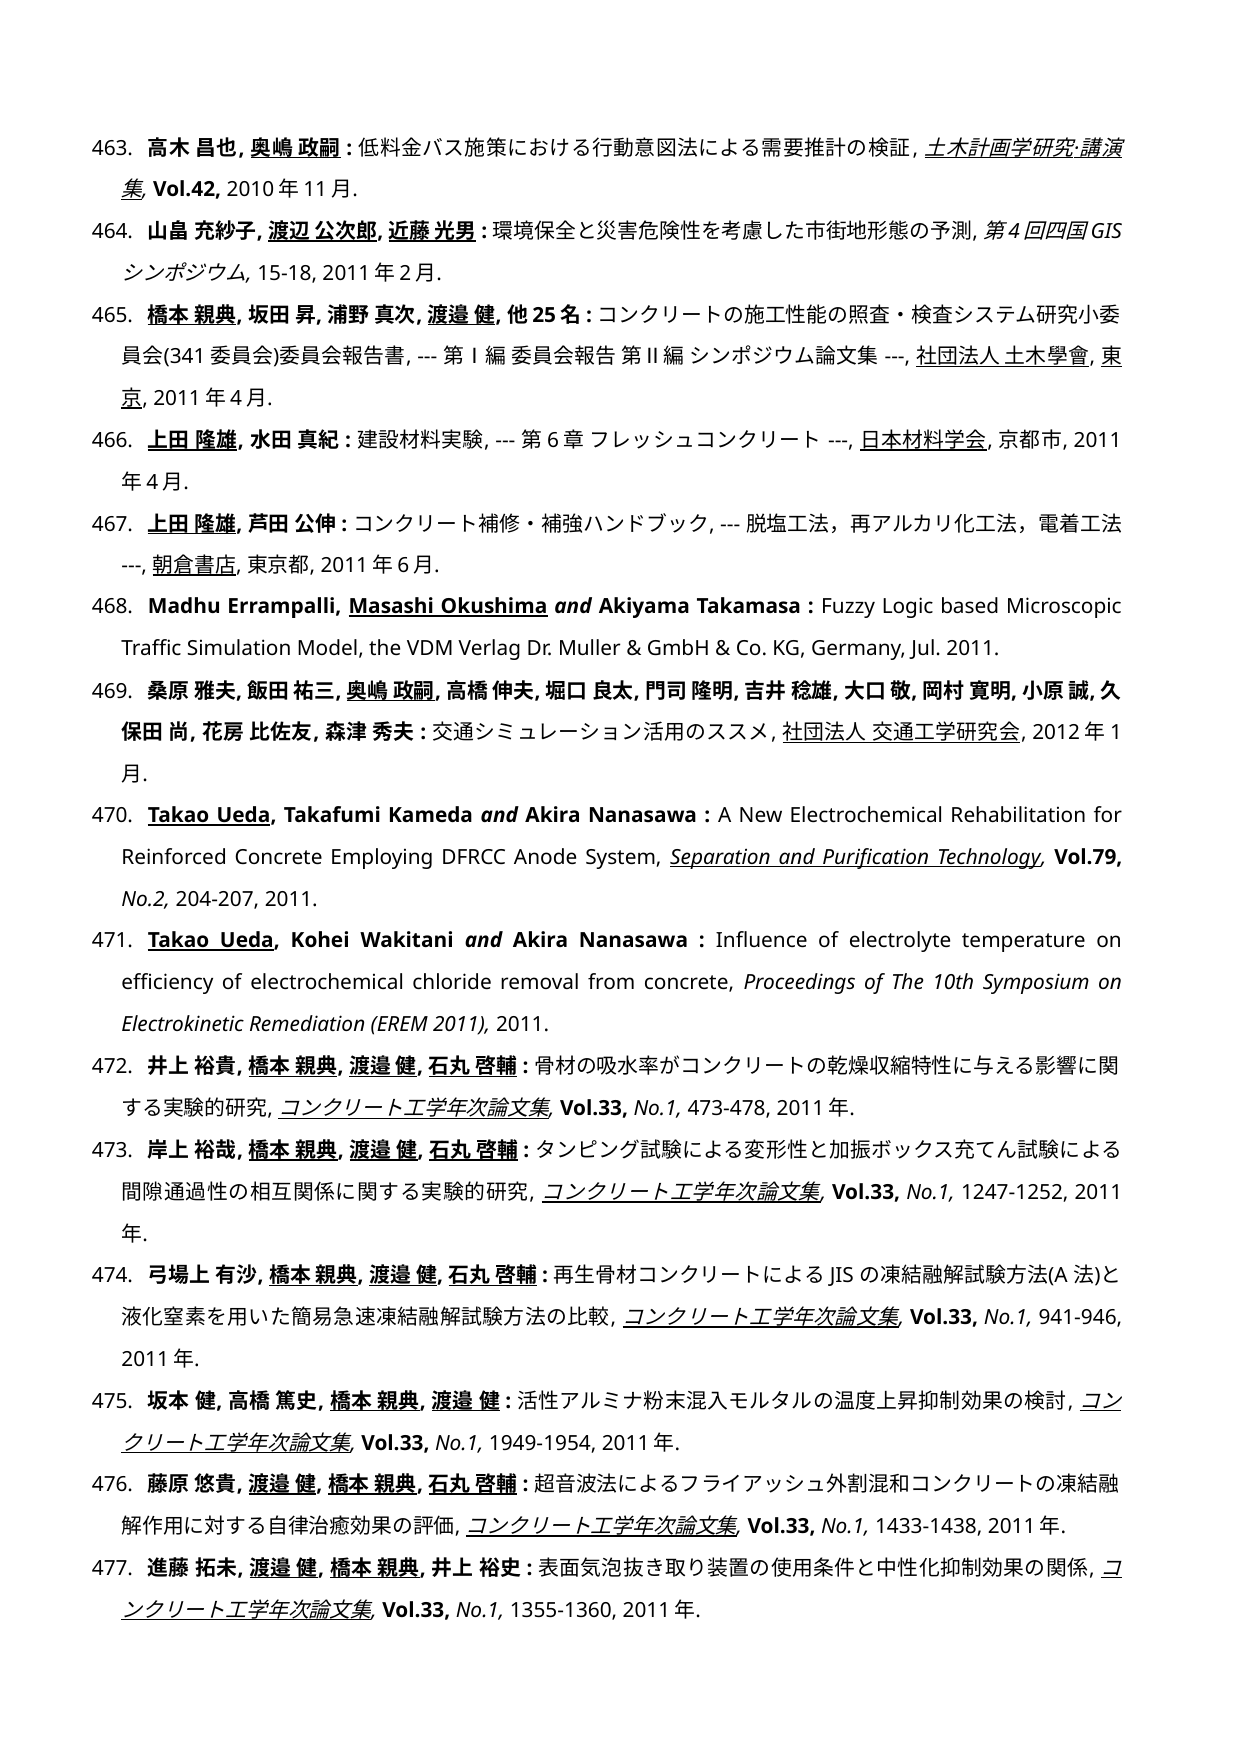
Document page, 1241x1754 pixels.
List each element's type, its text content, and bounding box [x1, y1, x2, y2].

list 桑原 雅夫, 飯田 祐三, 奥嶋 政嗣, 高橋 伸夫, 堀口 良太, 門司 隆明, 吉井 稔雄, 大口 敬, 岡村 寛明, 小原 誠, 久保田 尚, 花房 比佐友, 森津 秀夫 : 交通シミュレーション活用のススメ, 社団法人 交通工学研究会, 2012年1月. [92, 668, 1122, 793]
list 弓場上 有沙, 橋本 親典, 渡邉 健, 石丸 啓輔 : 再生骨材コンクリートによるJIS の凍結融解試験方法(A 法)と液化窒素を用いた簡易急速凍結融解試験方法の比較, コンクリート工学年次論文集, Vol.33, No.1, 941-946, 2011年. [92, 1253, 1122, 1378]
list 井上 裕貴, 橋本 親典, 渡邉 健, 石丸 啓輔 : 骨材の吸水率がコンクリートの乾燥収縮特性に与える影響に関する実験的研究, コンクリート工学年次論文集, Vol.33, No.1, 473-478, 2011年. [92, 1044, 1122, 1128]
list 橋本 親典, 坂田 昇, 浦野 真次, 渡邉 健, 他25名 : コンクリートの施工性能の照査・検査システム研究小委員会(341委員会)委員会報告書, --- 第Ⅰ編 委員会報告 第Ⅱ編 シンポジウム論文集 ---, 社団法人 土木學會, 東京, 2011年4月. [92, 292, 1122, 417]
list Madhu Errampalli, Masashi Okushima and Akiyama Takamasa : Fuzzy Logic based Microscopic Traffic Simulation Model, the VDM Verlag Dr. Muller & GmbH & Co. KG, Germany, Jul. 2011. [92, 584, 1122, 668]
list 坂本 健, 高橋 篤史, 橋本 親典, 渡邉 健 : 活性アルミナ粉末混入モルタルの温度上昇抑制効果の検討, コンクリート工学年次論文集, Vol.33, No.1, 1949-1954, 2011年. [92, 1378, 1122, 1462]
list 高木 昌也, 奥嶋 政嗣 : 低料金バス施策における行動意図法による需要推計の検証, 土木計画学研究·講演集, Vol.42, 2010年11月. [92, 125, 1122, 209]
list 岸上 裕哉, 橋本 親典, 渡邉 健, 石丸 啓輔 : タンピング試験による変形性と加振ボックス充てん試験による間隙通過性の相互関係に関する実験的研究, コンクリート工学年次論文集, Vol.33, No.1, 1247-1252, 2011年. [92, 1128, 1122, 1253]
list 上田 隆雄, 芦田 公伸 : コンクリート補修・補強ハンドブック, --- 脱塩工法，再アルカリ化工法，電着工法 ---, 朝倉書店, 東京都, 2011年6月. [92, 501, 1122, 584]
list 進藤 拓未, 渡邉 健, 橋本 親典, 井上 裕史 : 表面気泡抜き取り装置の使用条件と中性化抑制効果の関係, コンクリート工学年次論文集, Vol.33, No.1, 1355-1360, 2011年. [92, 1545, 1122, 1629]
list Takao Ueda, Takafumi Kameda and Akira Nanasawa : A New Electrochemical Rehabilitation for Reinforced Concrete Employing DFRCC Anode System, Separation and Purification Technology, Vol.79, No.2, 204-207, 2011. [92, 793, 1122, 919]
list 山畠 充紗子, 渡辺 公次郎, 近藤 光男 : 環境保全と災害危険性を考慮した市街地形態の予測, 第4回四国GISシンポジウム, 15-18, 2011年2月. [92, 209, 1122, 292]
list 藤原 悠貴, 渡邉 健, 橋本 親典, 石丸 啓輔 : 超音波法によるフライアッシュ外割混和コンクリートの凍結融解作用に対する自律治癒効果の評価, コンクリート工学年次論文集, Vol.33, No.1, 1433-1438, 2011年. [92, 1462, 1122, 1545]
list Takao Ueda, Kohei Wakitani and Akira Nanasawa : Influence of electrolyte temperature on efficiency of electrochemical chloride removal from concrete, Proceedings of The 10th Symposium on Electrokinetic Remediation (EREM 2011), 2011. [92, 919, 1122, 1044]
list 上田 隆雄, 水田 真紀 : 建設材料実験, --- 第6章 フレッシュコンクリート ---, 日本材料学会, 京都市, 2011年4月. [92, 417, 1122, 501]
